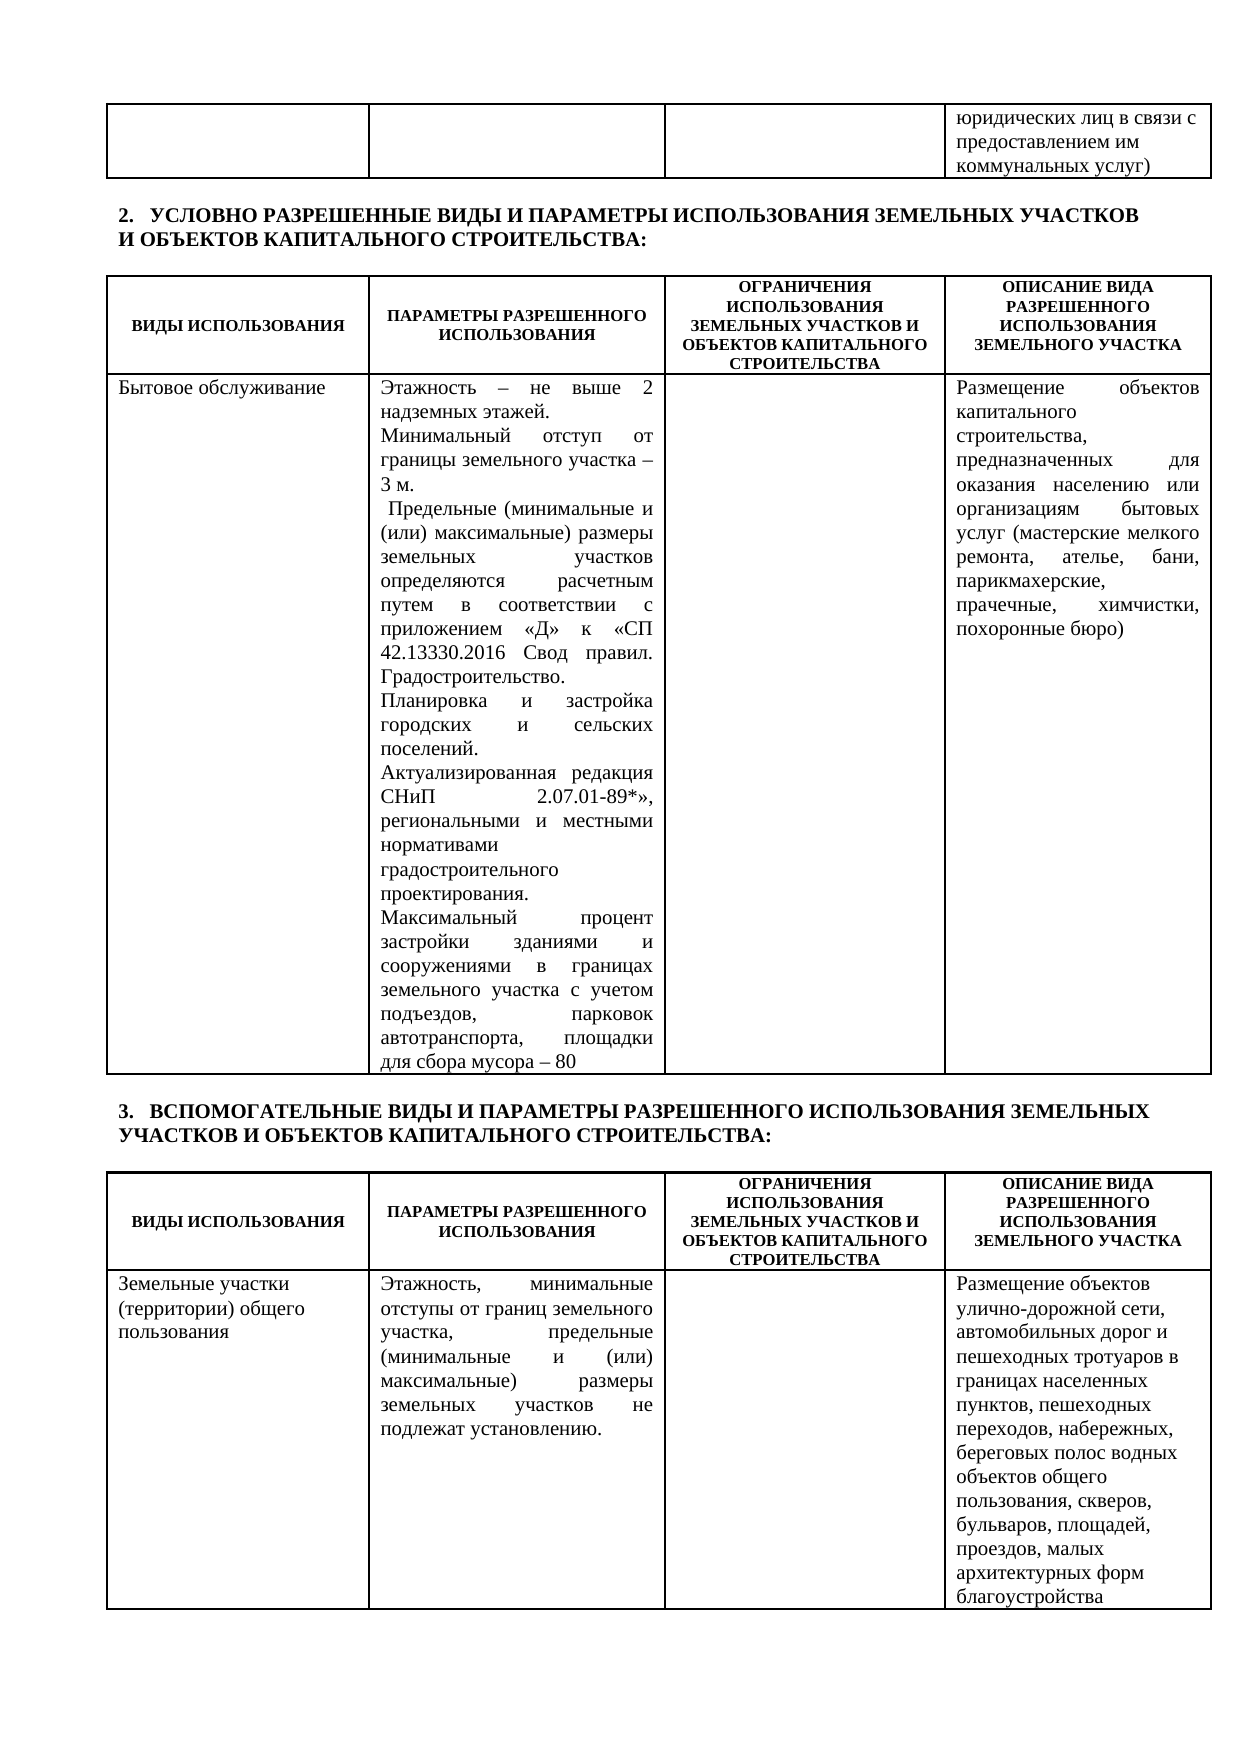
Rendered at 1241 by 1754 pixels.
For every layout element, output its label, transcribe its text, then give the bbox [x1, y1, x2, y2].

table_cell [108, 105, 368, 177]
table_cell Размещение объектов улично-дорожной сети, автомобильных дорог и пешеходных тротуаров в границах населенных пунктов, пешеходных переходов, набережных, береговых полос водных объектов общего пользования, скверов, бульваров, площадей, проездов, малых архитектурных форм благоустройства [946, 1271, 1210, 1608]
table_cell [370, 105, 664, 177]
text 2. УСЛОВНО РАЗРЕШЕННЫЕ ВИДЫ И ПАРАМЕТРЫ ИСПОЛЬЗОВАНИЯ ЗЕМЕЛЬНЫХ УЧАСТКОВ И ОБЪЕКТОВ КАПИТАЛЬНОГО СТРОИТЕЛЬСТВА: [118, 203, 1152, 251]
table_header ВИДЫ ИСПОЛЬЗОВАНИЯ [108, 277, 368, 373]
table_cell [946, 105, 1210, 177]
table_header ОГРАНИЧЕНИЯ ИСПОЛЬЗОВАНИЯ ЗЕМЕЛЬНЫХ УЧАСТКОВ И ОБЪЕКТОВ КАПИТАЛЬНОГО СТРОИТЕЛЬСТВА [666, 1174, 944, 1269]
table_header ПАРАМЕТРЫ РАЗРЕШЕННОГО ИСПОЛЬЗОВАНИЯ [370, 277, 664, 373]
table_cell Земельные участки (территории) общего пользования [108, 1271, 368, 1608]
table_header ОПИСАНИЕ ВИДА РАЗРЕШЕННОГО ИСПОЛЬЗОВАНИЯ ЗЕМЕЛЬНОГО УЧАСТКА [946, 277, 1210, 373]
table_cell Этажность – не выше 2 надземных этажей. Минимальный отступ от границы земельного участка – 3 м. Предельные (минимальные и (или) максимальные) размеры земельных участков определяются расчетным путем в соответствии с приложением «Д» к «СП 42.13330.2016 Свод правил. Градостроительство. Планировка и застройка городских и сельских поселений. Актуализированная редакция СНиП 2.07.01-89*», региональными и местными нормативами градостроительного проектирования. Максимальный процент застройки зданиями и сооружениями в границах земельного участка с учетом подъездов, парковок автотранспорта, площадки для сбора мусора – 80 [370, 375, 664, 1073]
table_cell [666, 375, 944, 1073]
text 3. ВСПОМОГАТЕЛЬНЫЕ ВИДЫ И ПАРАМЕТРЫ РАЗРЕШЕННОГО ИСПОЛЬЗОВАНИЯ ЗЕМЕЛЬНЫХ УЧАСТКОВ И ОБЪЕКТОВ КАПИТАЛЬНОГО СТРОИТЕЛЬСТВА: [118, 1099, 1152, 1147]
table_cell Бытовое обслуживание [108, 375, 368, 1073]
table_header ОГРАНИЧЕНИЯ ИСПОЛЬЗОВАНИЯ ЗЕМЕЛЬНЫХ УЧАСТКОВ И ОБЪЕКТОВ КАПИТАЛЬНОГО СТРОИТЕЛЬСТВА [666, 277, 944, 373]
table_cell [666, 105, 944, 177]
table_header ВИДЫ ИСПОЛЬЗОВАНИЯ [108, 1174, 368, 1269]
table_header ОПИСАНИЕ ВИДА РАЗРЕШЕННОГО ИСПОЛЬЗОВАНИЯ ЗЕМЕЛЬНОГО УЧАСТКА [946, 1174, 1210, 1269]
table_cell [666, 1271, 944, 1608]
table_cell Этажность, минимальные отступы от границ земельного участка, предельные (минимальные и (или) максимальные) размеры земельных участков не подлежат установлению. [370, 1271, 664, 1608]
table_header ПАРАМЕТРЫ РАЗРЕШЕННОГО ИСПОЛЬЗОВАНИЯ [370, 1174, 664, 1269]
table_cell Размещение объектов капитального строительства, предназначенных для оказания населению или организациям бытовых услуг (мастерские мелкого ремонта, ателье, бани, парикмахерские, прачечные, химчистки, похоронные бюро) [946, 375, 1210, 1073]
